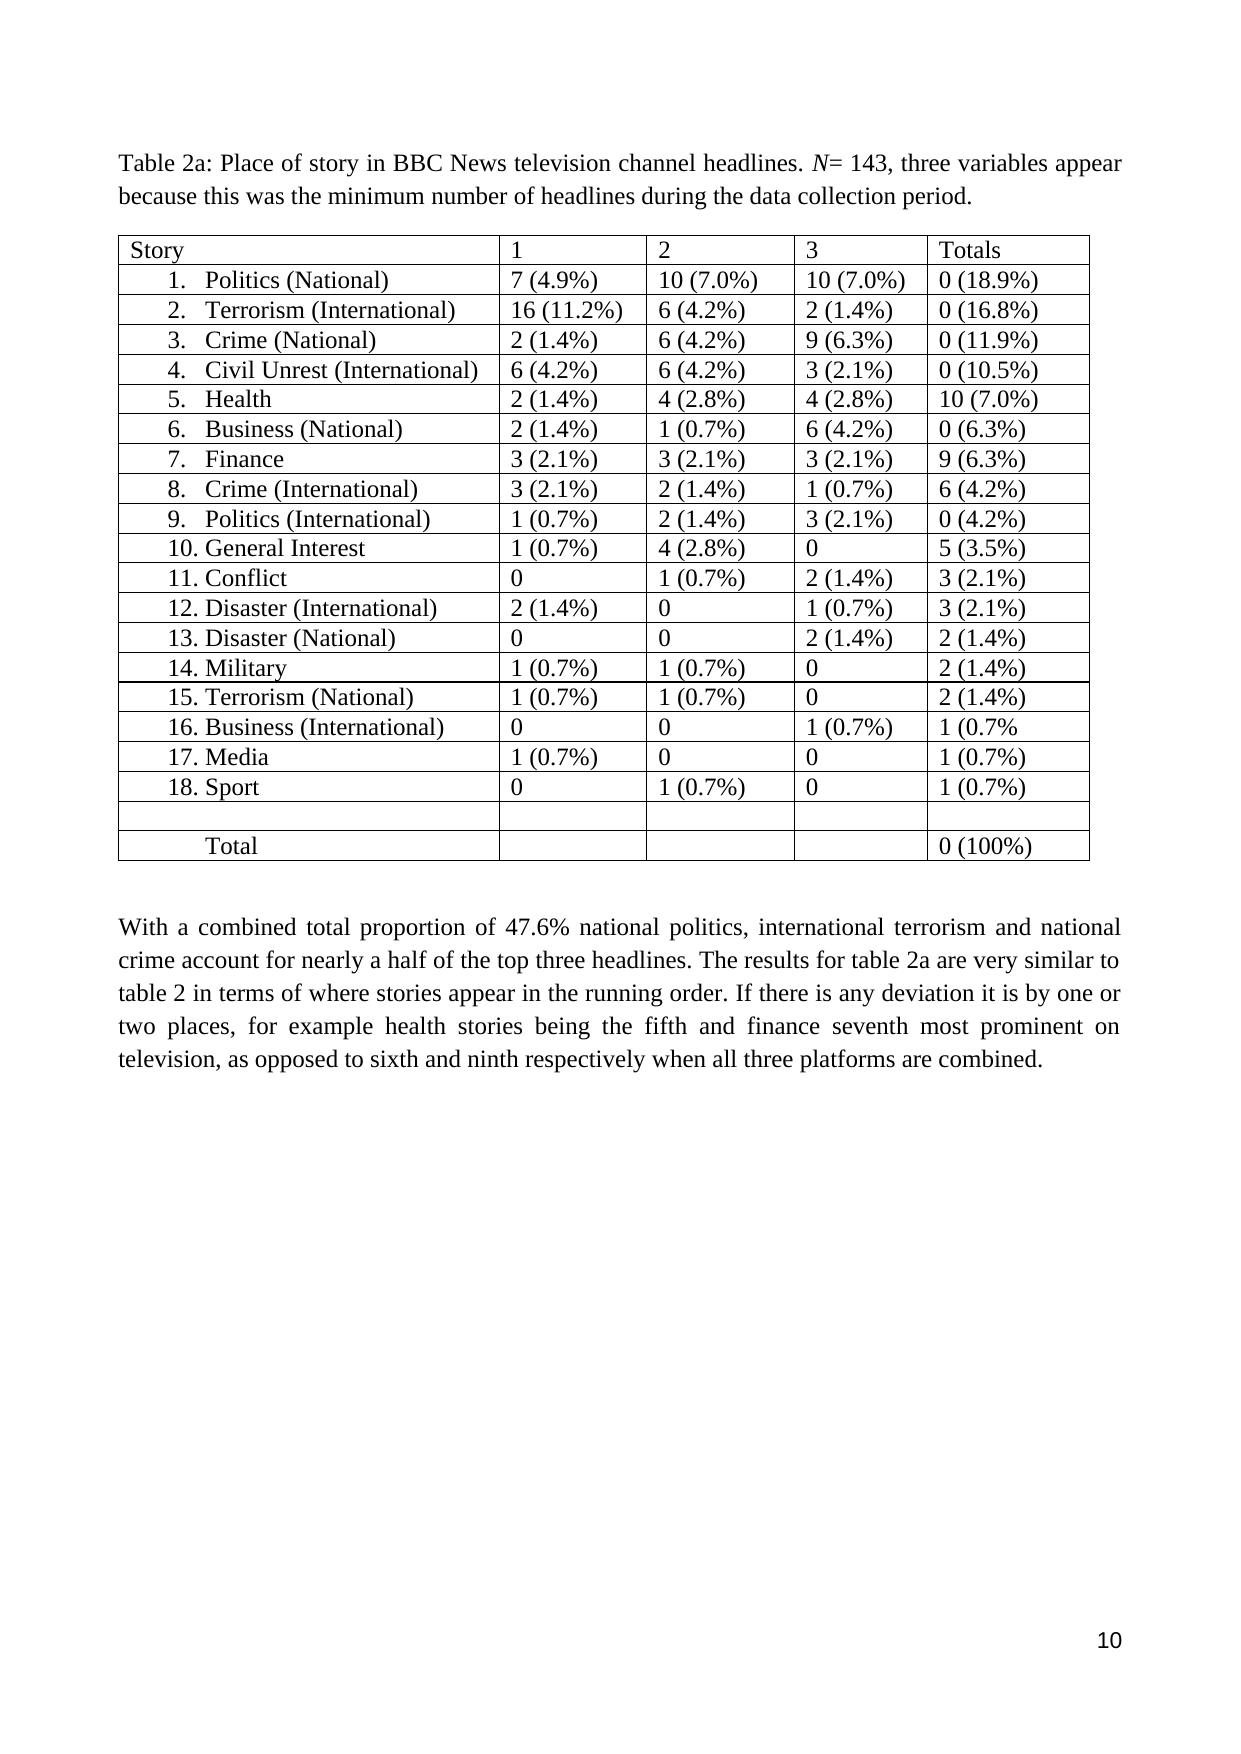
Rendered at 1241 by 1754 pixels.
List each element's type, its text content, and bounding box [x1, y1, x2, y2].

table_cell 0 [795, 534, 927, 562]
table_cell 0 [795, 772, 927, 801]
table_cell 10 (7.0%) [795, 265, 927, 294]
table_cell 10 (7.0%) [928, 385, 1089, 413]
table_cell Business (National) [119, 414, 499, 443]
table_cell [647, 802, 794, 830]
table_cell Civil Unrest (International) [119, 355, 499, 383]
table_cell 6 (4.2%) [647, 325, 794, 354]
table_header Totals [928, 236, 1089, 264]
table_cell 0 [647, 623, 794, 652]
table_cell 1 (0.7%) [500, 504, 646, 532]
table_cell 1 (0.7%) [500, 653, 646, 681]
table_cell 0 [500, 772, 646, 801]
table_cell 7 (4.9%) [500, 265, 646, 294]
table_cell 1 (0.7%) [647, 653, 794, 681]
table_cell 1 (0.7%) [647, 563, 794, 592]
table_cell 0 [647, 712, 794, 741]
table_cell 2 (1.4%) [928, 683, 1089, 711]
table_cell 4 (2.8%) [647, 534, 794, 562]
table_cell 2 (1.4%) [795, 623, 927, 652]
table_cell [500, 802, 646, 830]
table_header 1 [500, 236, 646, 264]
table_cell 6 (4.2%) [647, 295, 794, 324]
table_cell 2 (1.4%) [500, 385, 646, 413]
table_cell 16 (11.2%) [500, 295, 646, 324]
table_cell Military [119, 653, 499, 681]
table_cell 1 (0.7% [928, 712, 1089, 741]
table_header Story [119, 236, 499, 264]
table_cell 2 (1.4%) [795, 295, 927, 324]
table_cell 6 (4.2%) [928, 504, 1089, 532]
table_cell 1 (0.7%) [500, 683, 646, 711]
table_cell 6 (4.2%) [795, 414, 927, 443]
table_cell 10 (7.0%) [647, 265, 794, 294]
table_cell Media [119, 742, 499, 771]
table_cell [795, 831, 927, 860]
table_cell Politics (International) [119, 504, 499, 532]
table_cell 5 (3.5%) [928, 534, 1089, 562]
table_header 3 [795, 236, 927, 264]
table_cell 2 (1.4%) [500, 325, 646, 354]
table_cell 9 (6.3%) [795, 325, 927, 354]
table_cell 0 [795, 683, 927, 711]
table_cell 1 (0.7%) [795, 593, 927, 622]
table_cell Business (International) [119, 712, 499, 741]
table_cell 9 (6.3%) [928, 444, 1089, 473]
table_cell 15 (10.5%) [928, 355, 1089, 383]
table_cell 1 (0.7%) [928, 772, 1089, 801]
table_cell Conflict [119, 563, 499, 592]
table_cell 1 (0.7%) [647, 414, 794, 443]
table_cell 6 (4.2%) [928, 474, 1089, 503]
table_cell 27 (18.9%) [928, 265, 1089, 294]
table_cell 3 (2.1%) [795, 504, 927, 532]
table_cell Crime (National) [119, 325, 499, 354]
table_cell Total [119, 831, 499, 860]
table_cell [928, 802, 1089, 830]
table_cell Terrorism (National) [119, 683, 499, 711]
table_cell Crime (International) [119, 474, 499, 503]
table_cell Sport [119, 772, 499, 801]
table_cell [795, 802, 927, 830]
table_cell 2 (1.4%) [647, 504, 794, 532]
table_cell 1 (0.7%) [647, 772, 794, 801]
table_cell 0 [795, 653, 927, 681]
text With a combined total proportion of 47.6% national politics, international terrorism and national crime account for nearly a half of the top three headlines. The results for table 2a are very similar to table 2 in terms of where stories appear in the running order. If there is any deviation it is by one or two places, for example health stories being the fifth and finance seventh most prominent on television, as opposed to sixth and ninth respectively when all three platforms are combined. [118, 912, 1122, 1073]
table_cell 1 (0.7%) [795, 712, 927, 741]
table_header 2 [647, 236, 794, 264]
table_cell 1 (0.7%) [647, 683, 794, 711]
table_cell 4 (2.8%) [795, 385, 927, 413]
table_cell 3 (2.1%) [795, 355, 927, 383]
table_cell 2 (1.4%) [500, 593, 646, 622]
table_cell [647, 831, 794, 860]
table_cell 0 [500, 623, 646, 652]
table_cell 1 (0.7%) [928, 742, 1089, 771]
table_cell 1 (0.7%) [500, 534, 646, 562]
table_cell 2 (1.4%) [928, 623, 1089, 652]
table_cell 3 (2.1%) [928, 563, 1089, 592]
table_cell Disaster (National) [119, 623, 499, 652]
table_cell 4 (2.8%) [647, 385, 794, 413]
table_cell 9 (6.3%) [928, 414, 1089, 443]
table_cell 0 [500, 563, 646, 592]
table_cell 17 (11.9%) [928, 325, 1089, 354]
table_cell Disaster (International) [119, 593, 499, 622]
table_cell 2 (1.4%) [795, 563, 927, 592]
table_cell General Interest [119, 534, 499, 562]
table_cell [500, 831, 646, 860]
table_cell 3 (2.1%) [795, 444, 927, 473]
table_cell 6 (4.2%) [647, 355, 794, 383]
table_cell [119, 802, 499, 830]
table_cell Terrorism (International) [119, 295, 499, 324]
table_cell 143 (100%) [928, 831, 1089, 860]
table_cell 24 (16.8%) [928, 295, 1089, 324]
table_cell 1 (0.7%) [795, 474, 927, 503]
table_cell 2 (1.4%) [647, 474, 794, 503]
table_cell Health [119, 385, 499, 413]
table_cell 3 (2.1%) [500, 474, 646, 503]
table_cell 3 (2.1%) [500, 444, 646, 473]
text Table 2a: Place of story in BBC News television channel headlines. N= 143, three variables appear because this was the minimum number of headlines during the data collection period. [118, 148, 1122, 209]
table_cell 1 (0.7%) [500, 742, 646, 771]
table_cell 3 (2.1%) [928, 593, 1089, 622]
table_cell 0 [647, 593, 794, 622]
table_cell 0 [500, 712, 646, 741]
table_cell Finance [119, 444, 499, 473]
table_cell Politics (National) [119, 265, 499, 294]
table_cell 2 (1.4%) [928, 653, 1089, 681]
table_cell 3 (2.1%) [647, 444, 794, 473]
table_cell 0 [795, 742, 927, 771]
table_cell 0 [647, 742, 794, 771]
table_cell 2 (1.4%) [500, 414, 646, 443]
table_cell 6 (4.2%) [500, 355, 646, 383]
